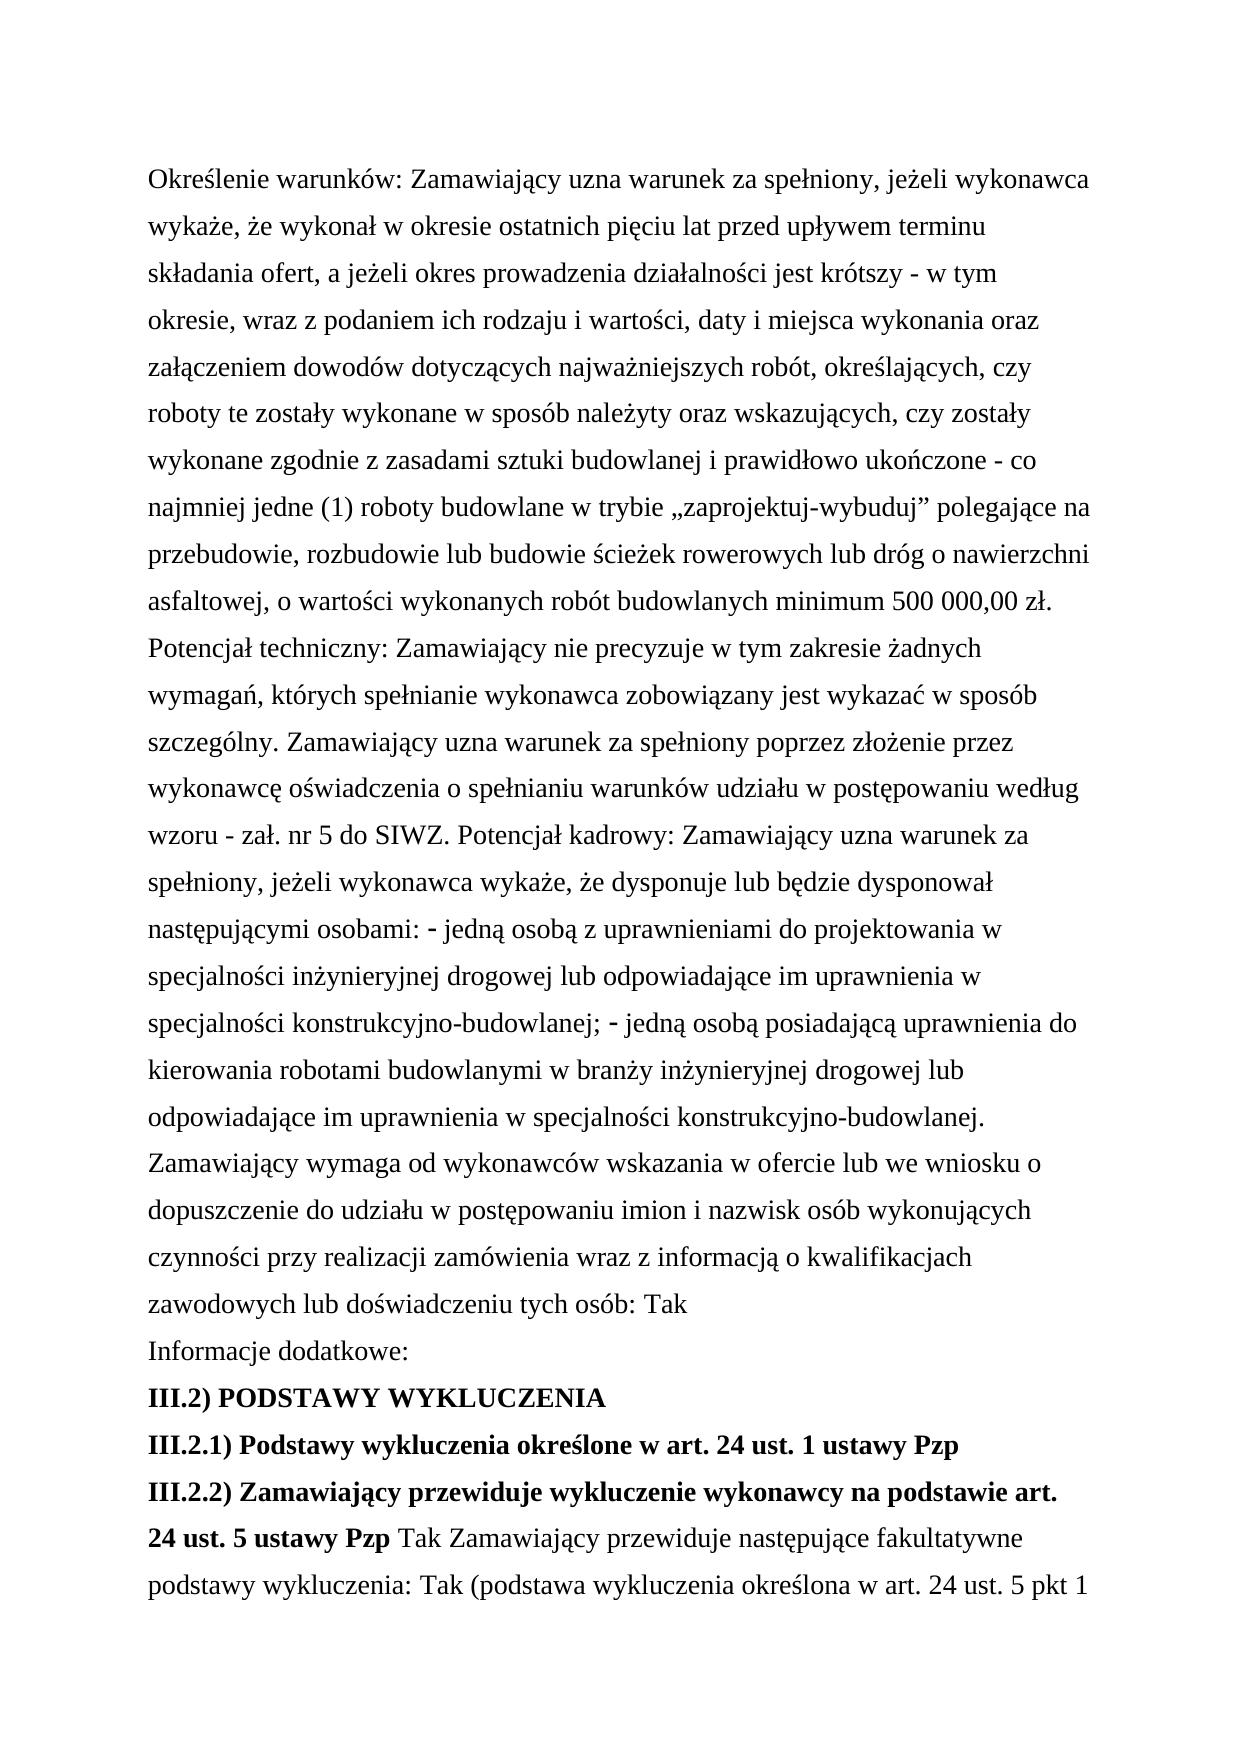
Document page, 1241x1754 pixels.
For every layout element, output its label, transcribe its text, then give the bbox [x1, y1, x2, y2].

text III.2) PODSTAWY WYKLUCZENIA [148, 1366, 1093, 1413]
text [148, 1413, 1093, 1601]
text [148, 148, 1093, 1366]
